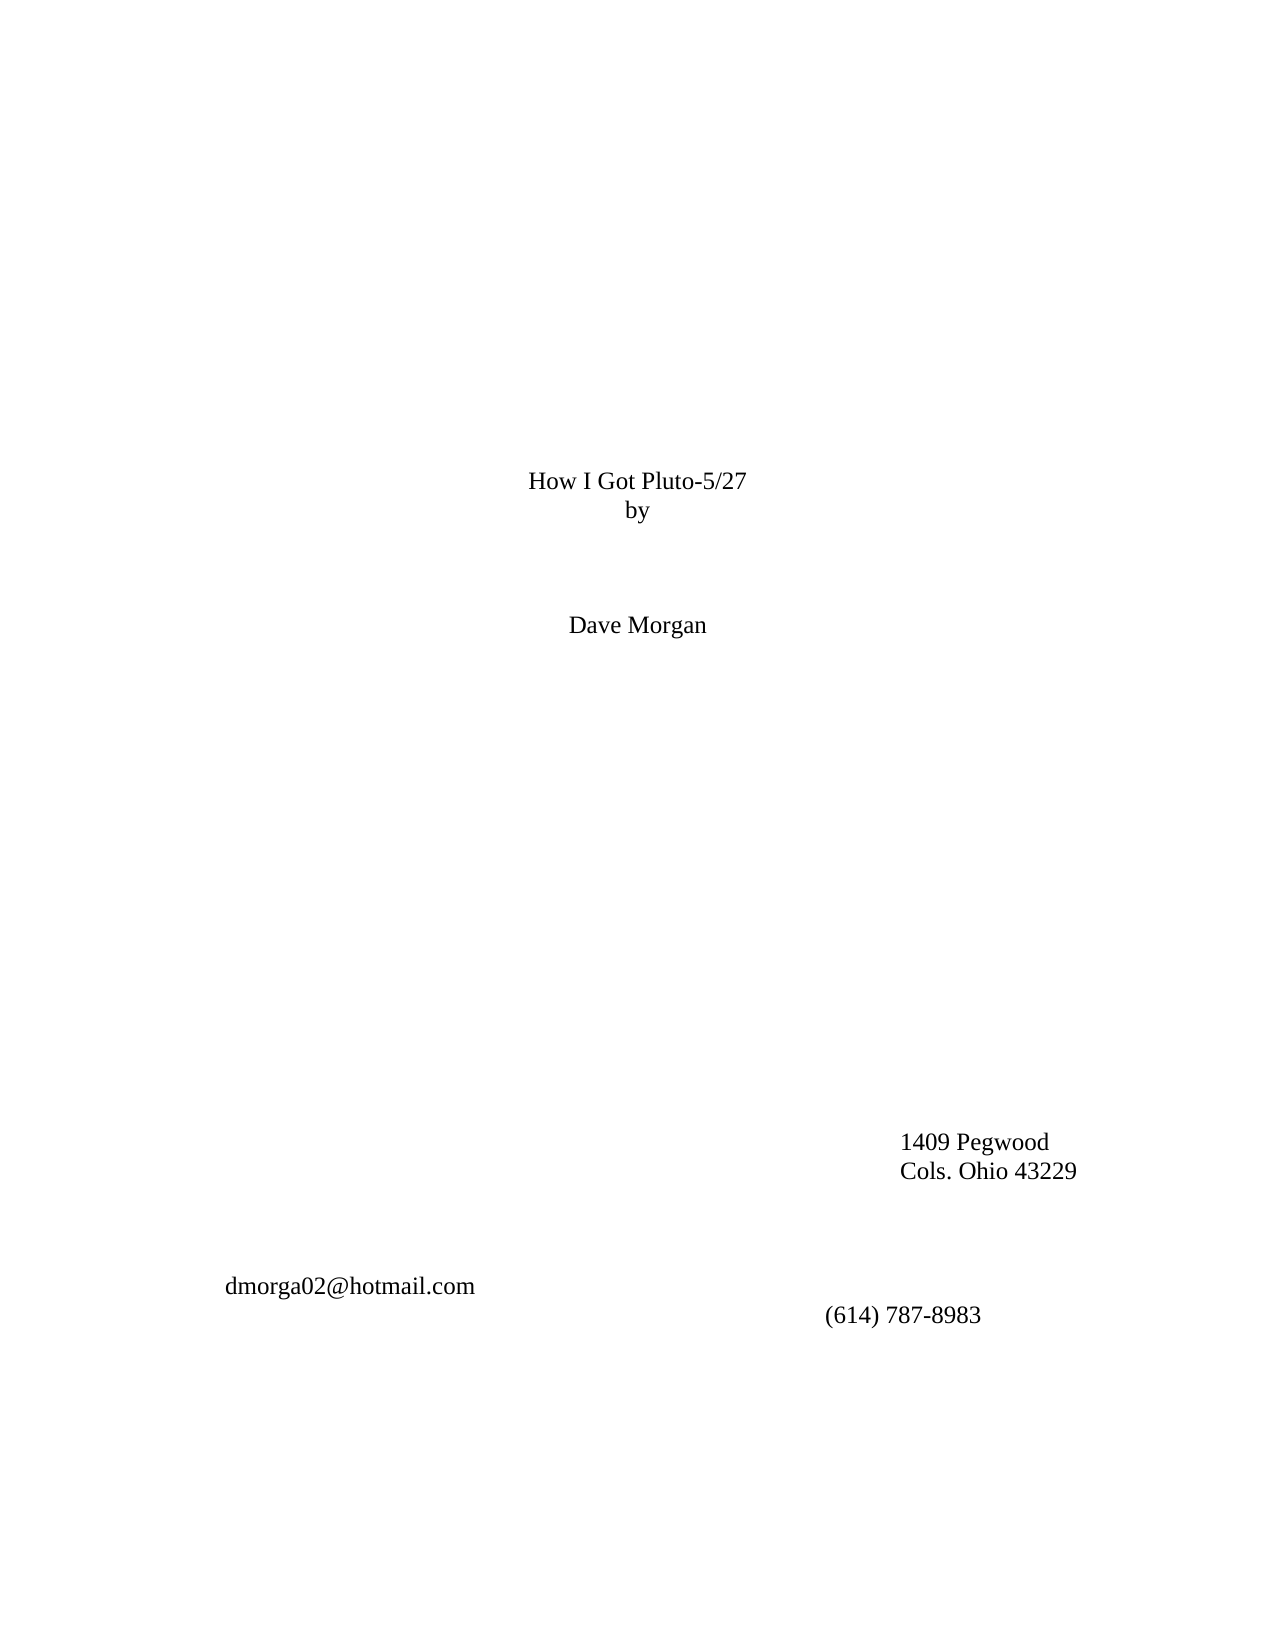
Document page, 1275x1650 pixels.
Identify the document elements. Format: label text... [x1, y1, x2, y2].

text dmorga02@hotmail.com [150, 1214, 1125, 1300]
text (614) 787-8983 [150, 1300, 1125, 1329]
text Dave Morgan [150, 610, 1125, 639]
text How I Got Pluto-5/27 [150, 466, 1125, 495]
text Cols. Ohio 43229 [150, 1156, 1125, 1185]
text by [150, 495, 1125, 524]
text 1409 Pegwood [150, 1127, 1125, 1156]
